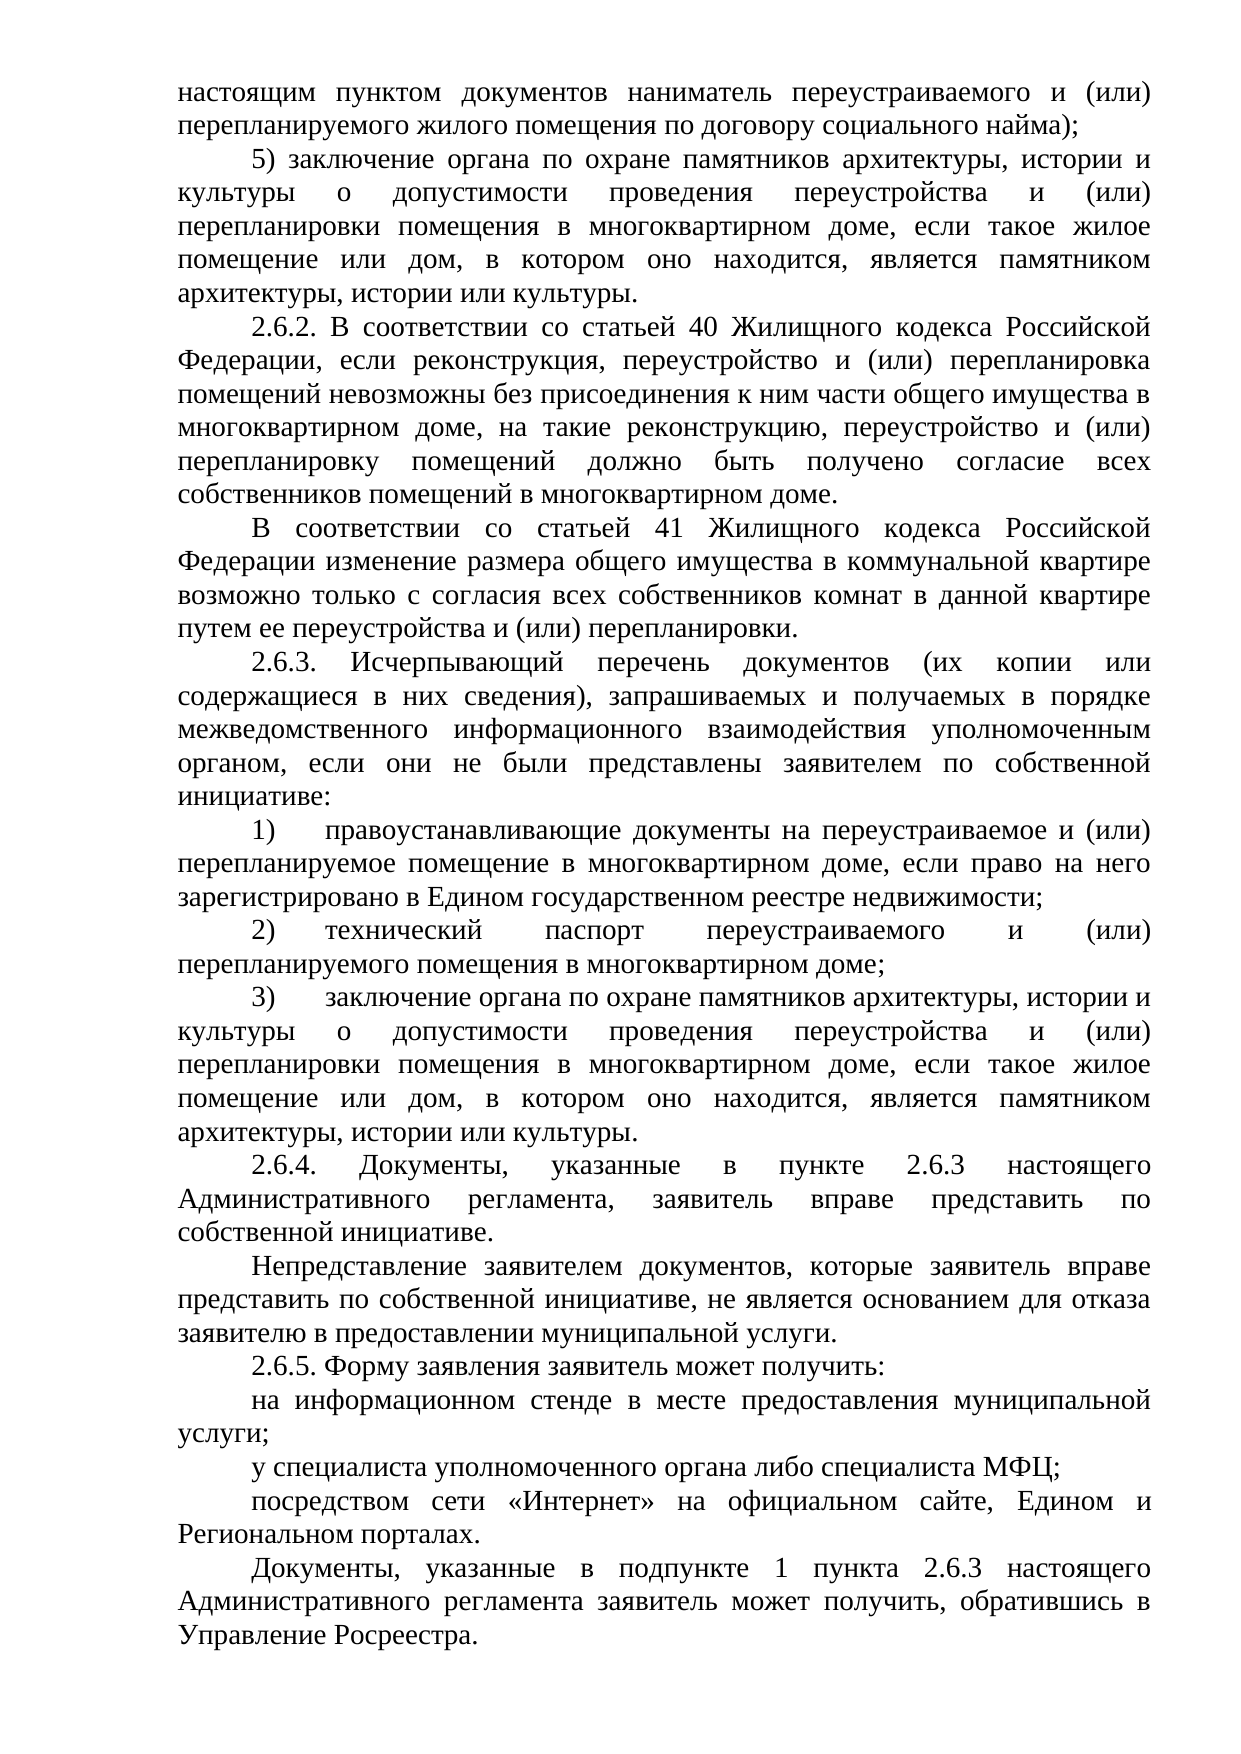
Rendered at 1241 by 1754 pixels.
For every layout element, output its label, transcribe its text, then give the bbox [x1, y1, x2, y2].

text Документы, указанные в подпункте 1 пункта 2.6.3 настоящего Административного регламента заявитель может получить, обратившись в Управление Росреестра. [177, 1550, 1152, 1650]
list заключение органа по охране памятников архитектуры, истории и культуры о допустимости проведения переустройства и (или) перепланировки помещения в многоквартирном доме, если такое жилое помещение или дом, в котором оно находится, является памятником архитектуры, истории или культуры. [177, 979, 1152, 1147]
text 2.6.3. Исчерпывающий перечень документов (их копии или содержащиеся в них сведения), запрашиваемых и получаемых в порядке межведомственного информационного взаимодействия уполномоченным органом, если они не были представлены заявителем по собственной инициативе: [177, 644, 1152, 812]
text у специалиста уполномоченного органа либо специалиста МФЦ; [177, 1449, 1152, 1483]
text Непредставление заявителем документов, которые заявитель вправе представить по собственной инициативе, не является основанием для отказа заявителю в предоставлении муниципальной услуги. [177, 1248, 1152, 1348]
text 5) заключение органа по охране памятников архитектуры, истории и культуры о допустимости проведения переустройства и (или) перепланировки помещения в многоквартирном доме, если такое жилое помещение или дом, в котором оно находится, является памятником архитектуры, истории или культуры. [177, 141, 1152, 309]
text посредством сети «Интернет» на официальном сайте, Едином и Региональном порталах. [177, 1483, 1152, 1550]
text 2.6.2. В соответствии со статьей 40 Жилищного кодекса Российской Федерации, если реконструкция, переустройство и (или) перепланировка помещений невозможны без присоединения к ним части общего имущества в многоквартирном доме, на такие реконструкцию, переустройство и (или) перепланировку помещений должно быть получено согласие всех собственников помещений в многоквартирном доме. [177, 309, 1152, 510]
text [177, 74, 1152, 141]
list правоустанавливающие документы на переустраиваемое и (или) перепланируемое помещение в многоквартирном доме, если право на него зарегистрировано в Едином государственном реестре недвижимости; [177, 812, 1152, 912]
text на информационном стенде в месте предоставления муниципальной услуги; [177, 1382, 1152, 1449]
text В соответствии со статьей 41 Жилищного кодекса Российской Федерации изменение размера общего имущества в коммунальной квартире возможно только с согласия всех собственников комнат в данной квартире путем ее переустройства и (или) перепланировки. [177, 510, 1152, 644]
text 2.6.4. Документы, указанные в пункте 2.6.3 настоящего Административного регламента, заявитель вправе представить по собственной инициативе. [177, 1147, 1152, 1248]
list технический паспорт переустраиваемого и (или) перепланируемого помещения в многоквартирном доме; [177, 912, 1152, 979]
list 2.6.5. Форму заявления заявитель может получить: [251, 1348, 1152, 1382]
